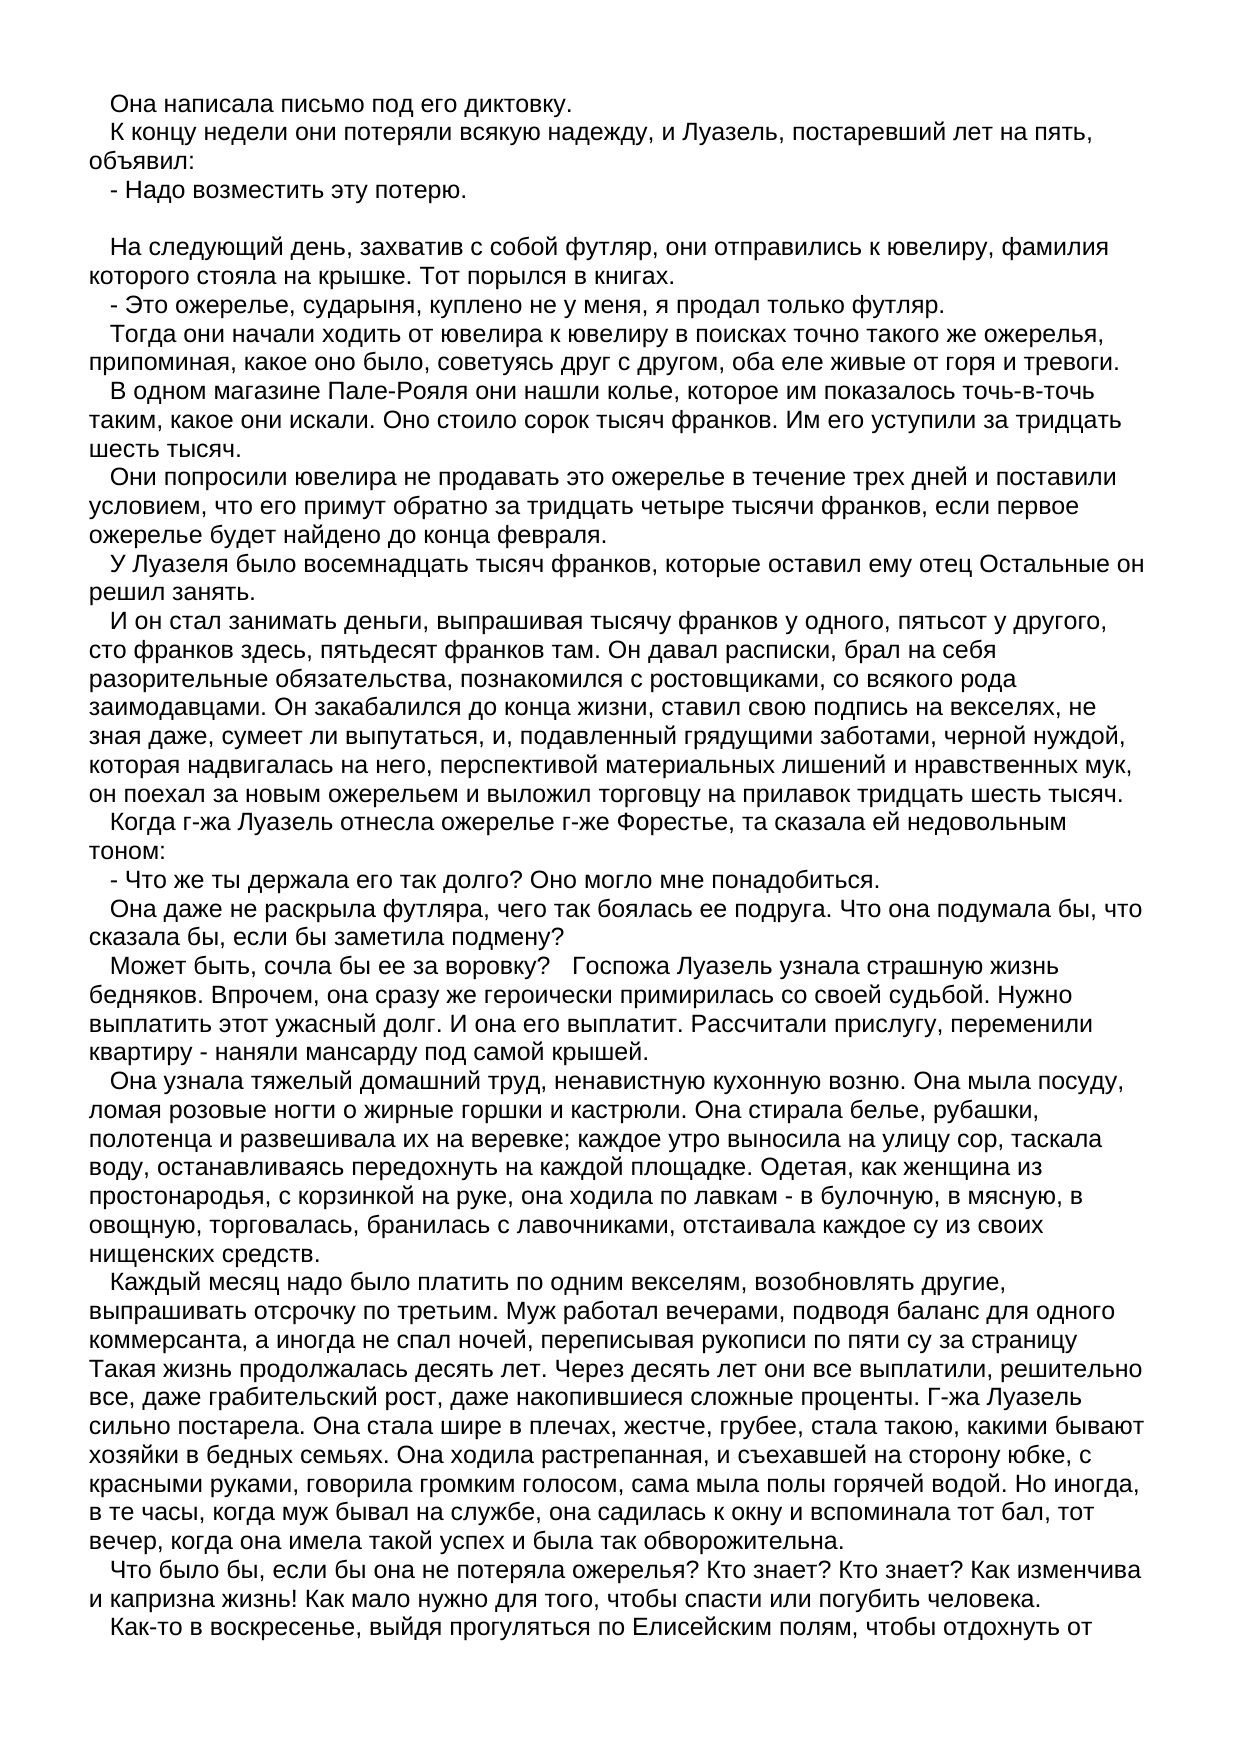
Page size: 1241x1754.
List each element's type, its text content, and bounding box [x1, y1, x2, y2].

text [89, 204, 1152, 1641]
text Она написала письмо под его диктовку. К концу недели они потеряли всякую надежду, и Луазель, постаревший лет на пять, объявил: - Надо возместить эту потерю. [89, 89, 1152, 204]
